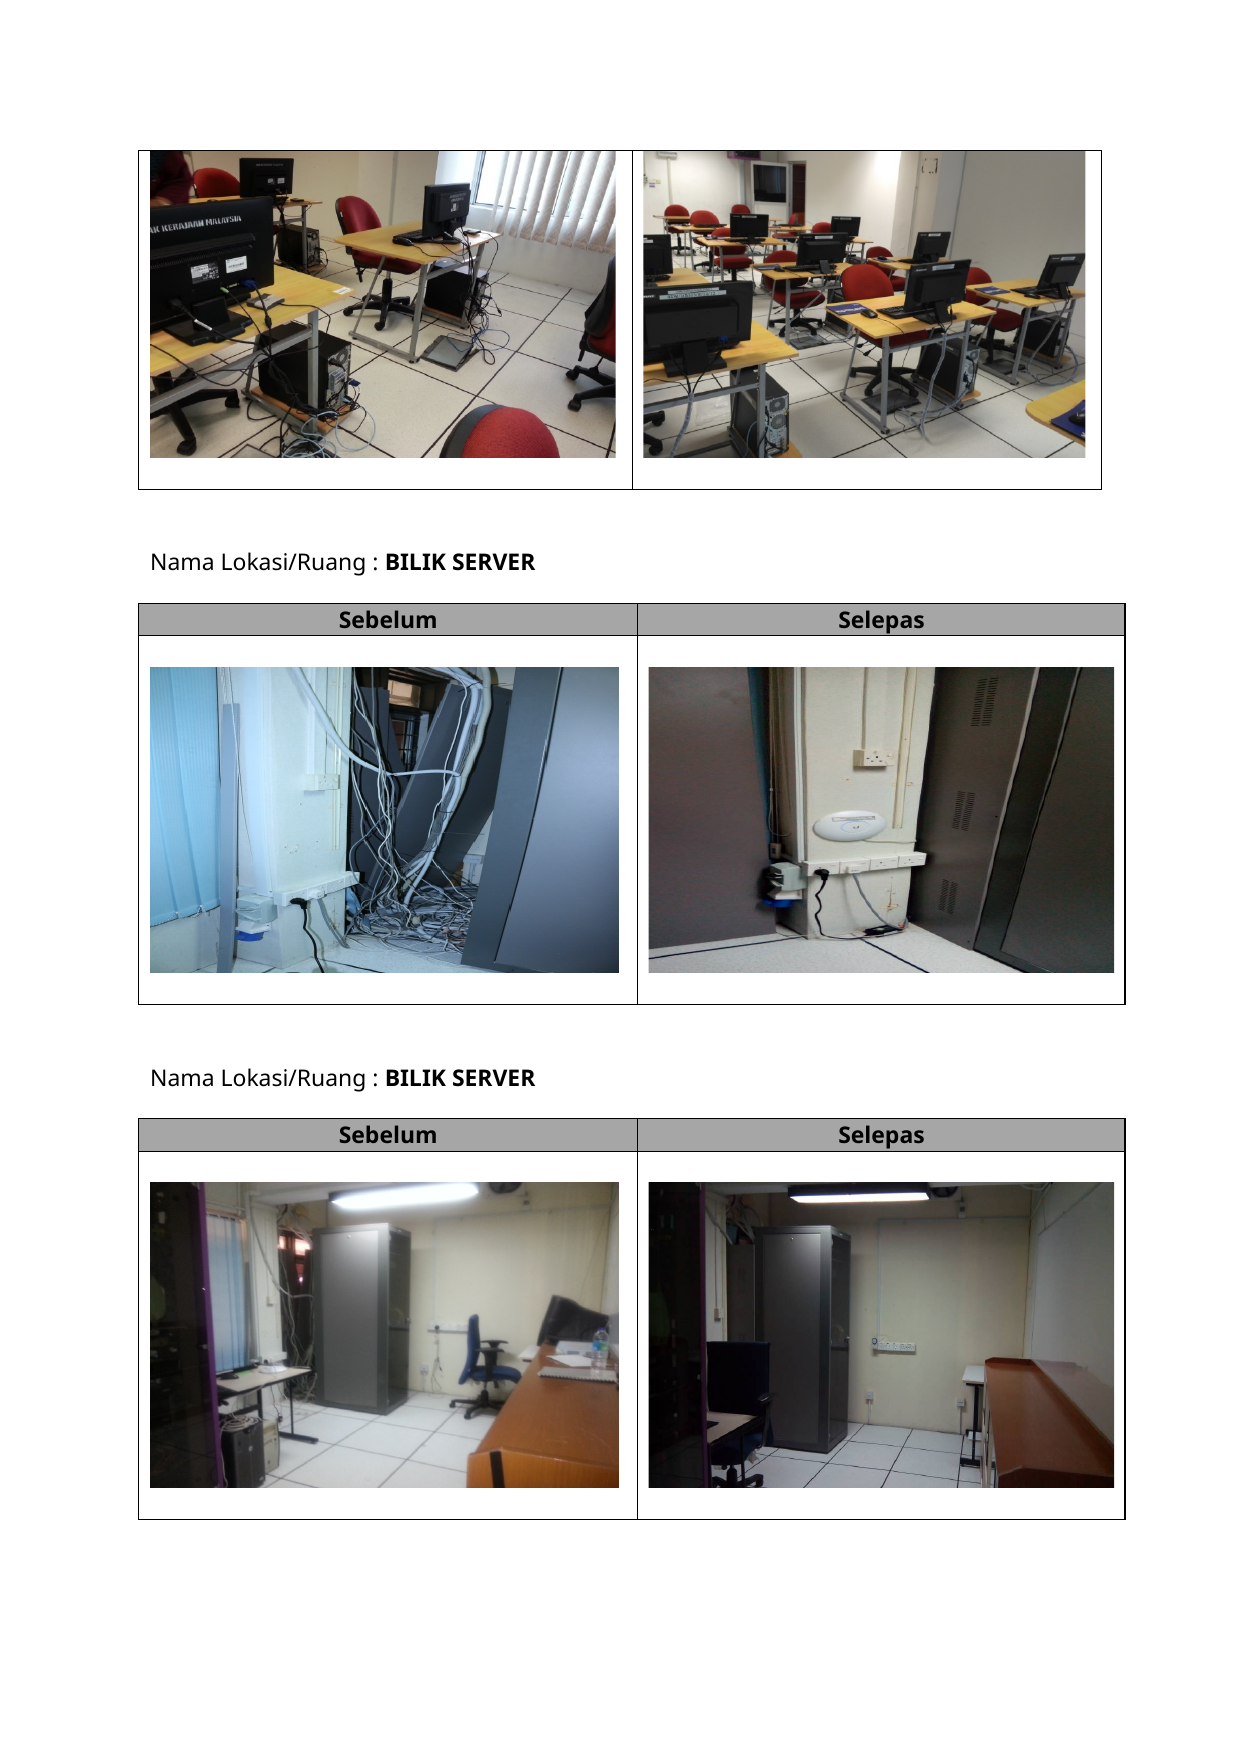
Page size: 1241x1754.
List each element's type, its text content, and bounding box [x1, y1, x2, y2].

table_cell [139, 636, 637, 1004]
table_header Selepas [638, 1119, 1124, 1151]
picture [150, 151, 616, 458]
picture [643, 151, 1086, 458]
picture [648, 667, 1115, 973]
text Nama Lokasi/Ruang : BILIK SERVER [150, 1061, 1090, 1093]
table_cell [139, 151, 632, 488]
table_header Sebelum [139, 1119, 637, 1151]
table_cell [633, 151, 1101, 488]
picture [150, 667, 619, 973]
picture [150, 1182, 619, 1488]
table_cell [638, 636, 1124, 1004]
table_header Sebelum [139, 604, 637, 635]
table_header Selepas [638, 604, 1124, 635]
table_cell [638, 1152, 1124, 1519]
text Nama Lokasi/Ruang : BILIK SERVER [150, 546, 1090, 578]
table_cell [139, 1152, 637, 1519]
picture [648, 1182, 1115, 1488]
